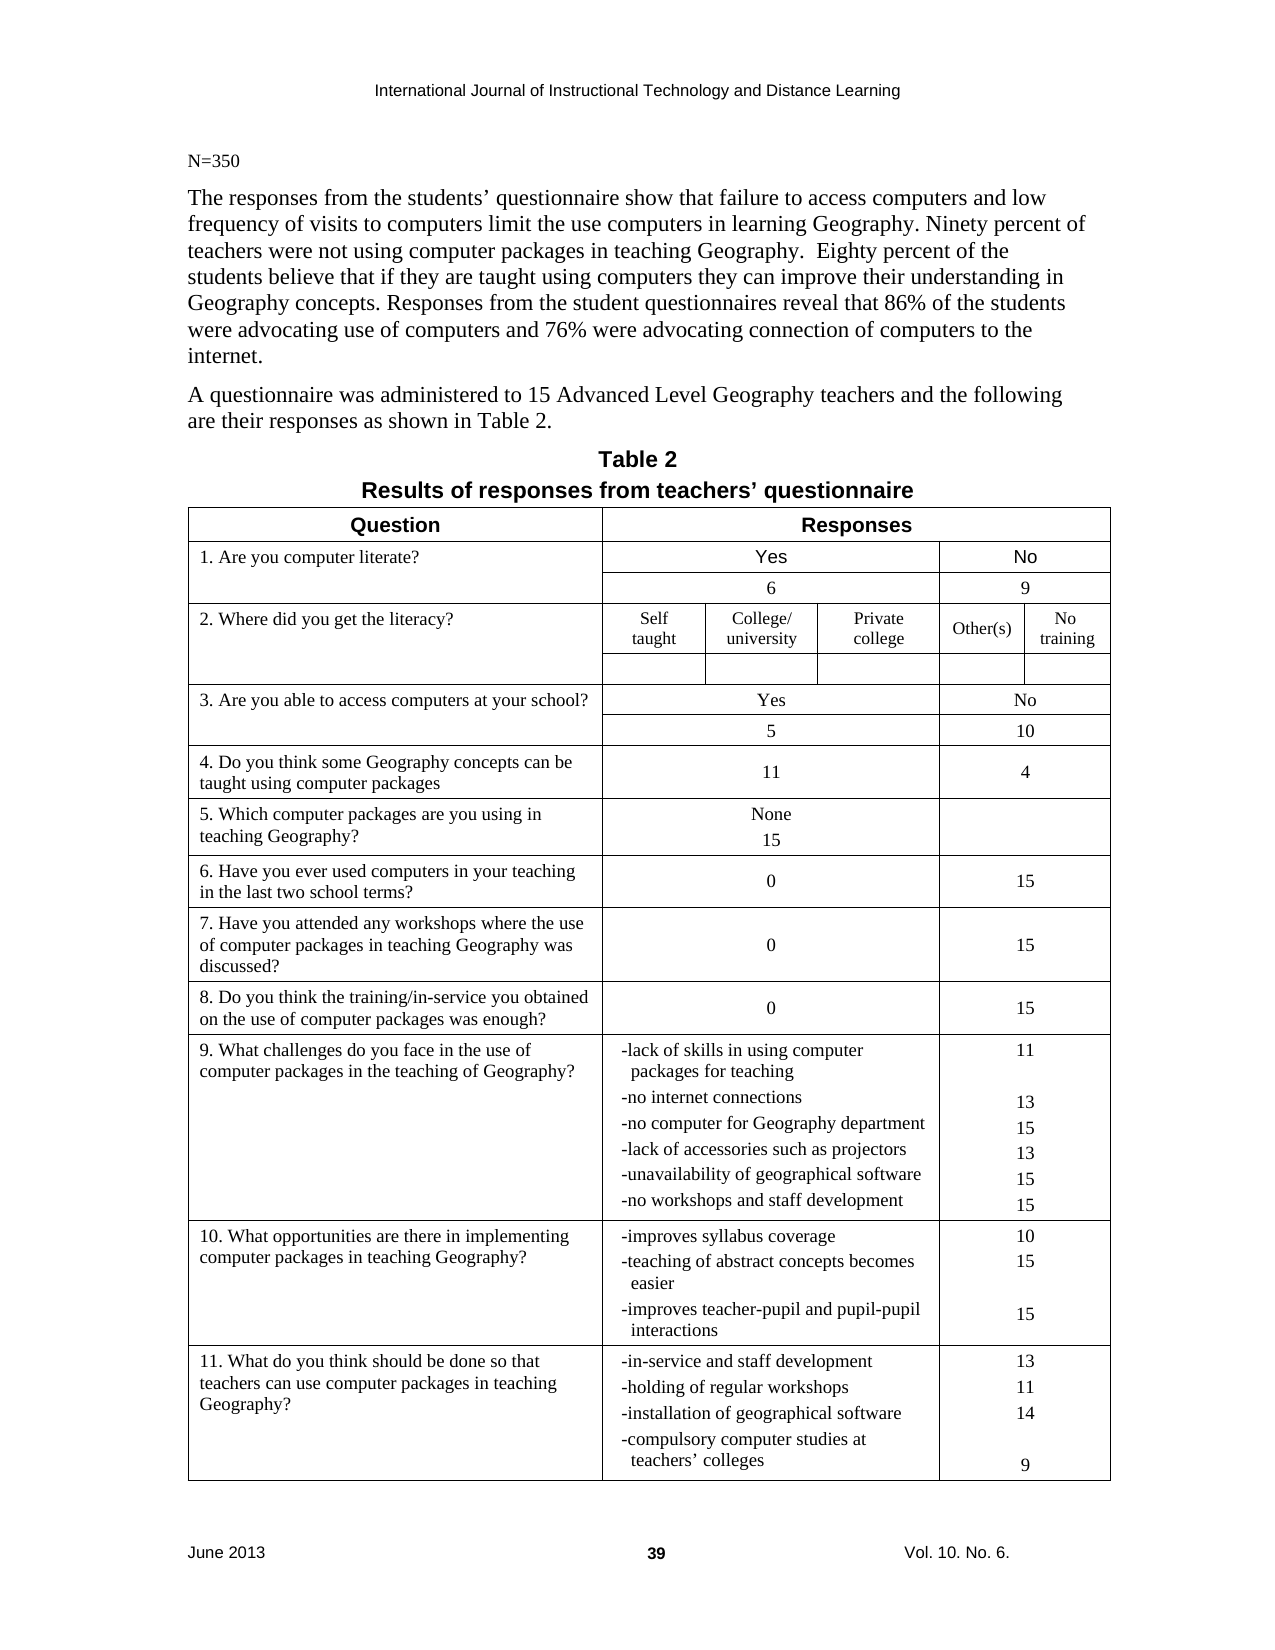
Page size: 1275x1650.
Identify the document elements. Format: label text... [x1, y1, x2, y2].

text The responses from the students’ questionnaire show that failure to access computers and low frequency of visits to computers limit the use computers in learning Geography. Ninety percent of teachers were not using computer packages in teaching Geography. Eighty percent of the students believe that if they are taught using computers they can improve their understanding in Geography concepts. Responses from the student questionnaires reveal that 86% of the students were advocating use of computers and 76% were advocating connection of computers to the internet. [187, 184, 1087, 368]
table_cell None 15 [603, 799, 939, 854]
table_cell 1. Are you computer literate? [189, 542, 602, 602]
table_cell [1025, 654, 1110, 683]
table_cell 10 [940, 715, 1110, 745]
table_cell 5. Which computer packages are you using in teaching Geography? [189, 799, 602, 854]
table_cell 11. What do you think should be done so that teachers can use computer packages in teaching Geography? [189, 1346, 602, 1479]
subtitle Results of responses from teachers’ questionnaire [187, 477, 1087, 503]
table_cell Private college [818, 604, 939, 652]
table_cell -lack of skills in using computer packages for teaching -no internet connections -no computer for Geography department -lack of accessories such as projectors -unavailability of geographical software -no workshops and staff development [603, 1035, 939, 1219]
table_cell 4. Do you think some Geography concepts can be taught using computer packages [189, 746, 602, 798]
table_cell 13 11 14 9 [940, 1346, 1110, 1479]
text N=350 [187, 150, 1087, 172]
subtitle Table 2 [187, 446, 1087, 473]
table_cell 0 [603, 982, 939, 1033]
table_cell 6 [603, 573, 939, 602]
table_cell 15 [940, 908, 1110, 981]
table_cell [603, 654, 705, 683]
table_cell 15 [940, 856, 1110, 907]
table_cell No training [1025, 604, 1110, 652]
table_cell 10. What opportunities are there in implementing computer packages in teaching Geography? [189, 1221, 602, 1345]
table_cell 15 [940, 982, 1110, 1033]
table_cell 9 [940, 573, 1110, 602]
table_cell 4 [940, 746, 1110, 798]
table_cell 2. Where did you get the literacy? [189, 604, 602, 683]
table_cell 11 13 15 13 15 15 [940, 1035, 1110, 1219]
table_cell Yes [603, 685, 939, 714]
table_cell 0 [603, 908, 939, 981]
table_cell 3. Are you able to access computers at your school? [189, 685, 602, 745]
table_header Responses [603, 508, 1110, 541]
table_cell 8. Do you think the training/in-service you obtained on the use of computer packages was enough? [189, 982, 602, 1033]
table_cell [706, 654, 817, 683]
table_cell 0 [603, 856, 939, 907]
table_cell 6. Have you ever used computers in your teaching in the last two school terms? [189, 856, 602, 907]
table_cell Yes [603, 542, 939, 572]
table_cell No [940, 685, 1110, 714]
text A questionnaire was administered to 15 Advanced Level Geography teachers and the following are their responses as shown in Table 2. [187, 381, 1087, 434]
table_cell 10 15 15 [940, 1221, 1110, 1345]
table_cell 9. What challenges do you face in the use of computer packages in the teaching of Geography? [189, 1035, 602, 1219]
table_cell 11 [603, 746, 939, 798]
table_cell 5 [603, 715, 939, 745]
table_cell Other(s) [940, 604, 1024, 652]
table_cell Self taught [603, 604, 705, 652]
table_cell -in-service and staff development -holding of regular workshops -installation of geographical software -compulsory computer studies at teachers’ colleges [603, 1346, 939, 1479]
table_cell -improves syllabus coverage -teaching of abstract concepts becomes easier -improves teacher-pupil and pupil-pupil interactions [603, 1221, 939, 1345]
table_cell 7. Have you attended any workshops where the use of computer packages in teaching Geography was discussed? [189, 908, 602, 981]
table_cell [940, 654, 1024, 683]
table_cell No [940, 542, 1110, 572]
table_cell College/ university [706, 604, 817, 652]
table_header Question [189, 508, 602, 541]
table_cell [940, 799, 1110, 854]
table_cell [818, 654, 939, 683]
